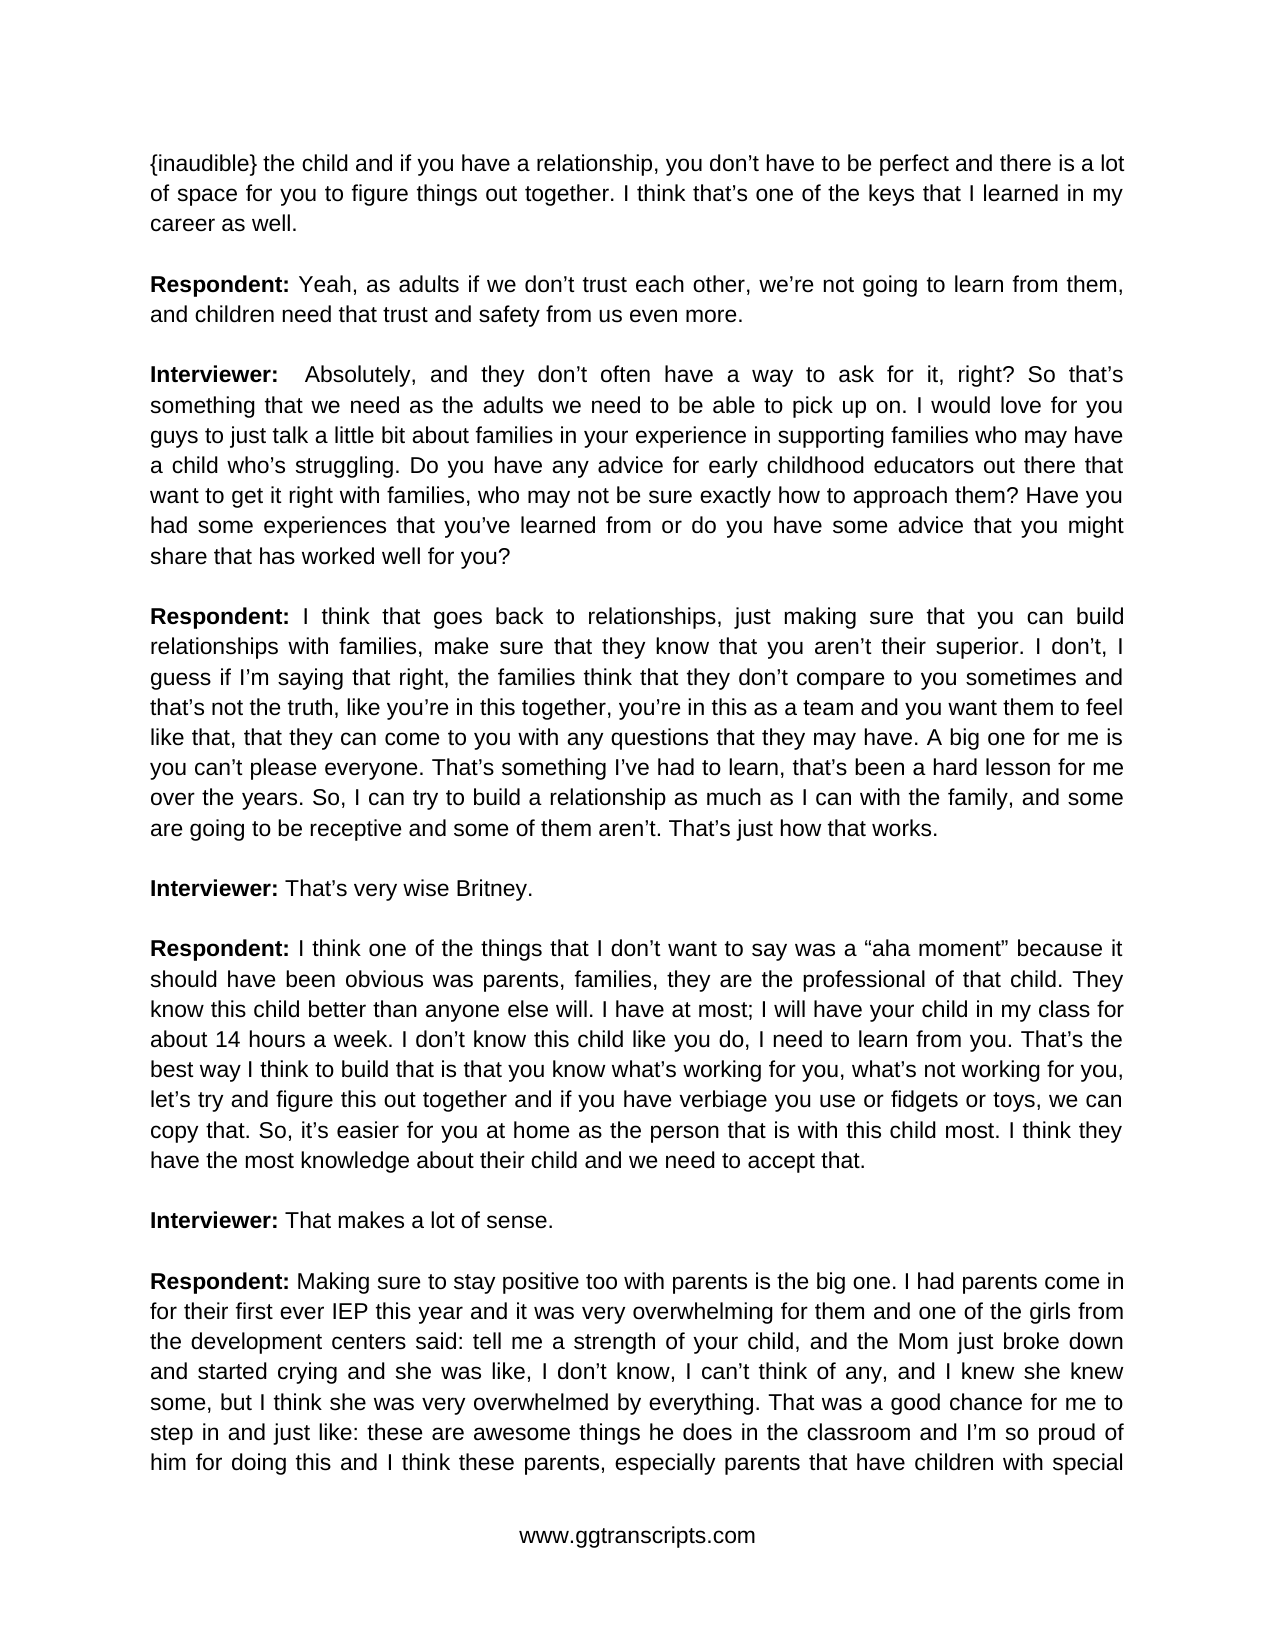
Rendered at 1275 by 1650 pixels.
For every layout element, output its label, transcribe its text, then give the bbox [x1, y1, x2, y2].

text Respondent: Yeah, as adults if we don’t trust each other, we’re not going to learn from them, and children need that trust and safety from us even more. [150, 271, 1125, 327]
text Interviewer: That’s very wise Britney. [150, 875, 1125, 901]
text Interviewer: Absolutely, and they don’t often have a way to ask for it, right? So that’s something that we need as the adults we need to be able to pick up on. I would love for you guys to just talk a little bit about families in your experience in supporting families who may have a child who’s struggling. Do you have any advice for early childhood educators out there that want to get it right with families, who may not be sure exactly how to approach them? Have you had some experiences that you’ve learned from or do you have some advice that you might share that has worked well for you? [150, 361, 1125, 569]
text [150, 150, 1125, 237]
text Respondent: I think one of the things that I don’t want to say was a “aha moment” because it should have been obvious was parents, families, they are the professional of that child. They know this child better than anyone else will. I have at most; I will have your child in my class for about 14 hours a week. I don’t know this child like you do, I need to learn from you. That’s the best way I think to build that is that you know what’s working for you, what’s not working for you, let’s try and figure this out together and if you have verbiage you use or fidgets or toys, we can copy that. So, it’s easier for you at home as the person that is with this child most. I think they have the most knowledge about their child and we need to accept that. [150, 935, 1125, 1173]
text Interviewer: That makes a lot of sense. [150, 1207, 1125, 1234]
text Respondent: I think that goes back to relationships, just making sure that you can build relationships with families, make sure that they know that you aren’t their superior. I don’t, I guess if I’m saying that right, the families think that they don’t compare to you sometimes and that’s not the truth, like you’re in this together, you’re in this as a team and you want them to feel like that, that they can come to you with any questions that they may have. A big one for me is you can’t please everyone. That’s something I’ve had to learn, that’s been a hard lesson for me over the years. So, I can try to build a relationship as much as I can with the family, and some are going to be receptive and some of them aren’t. That’s just how that works. [150, 603, 1125, 841]
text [150, 1268, 1125, 1475]
